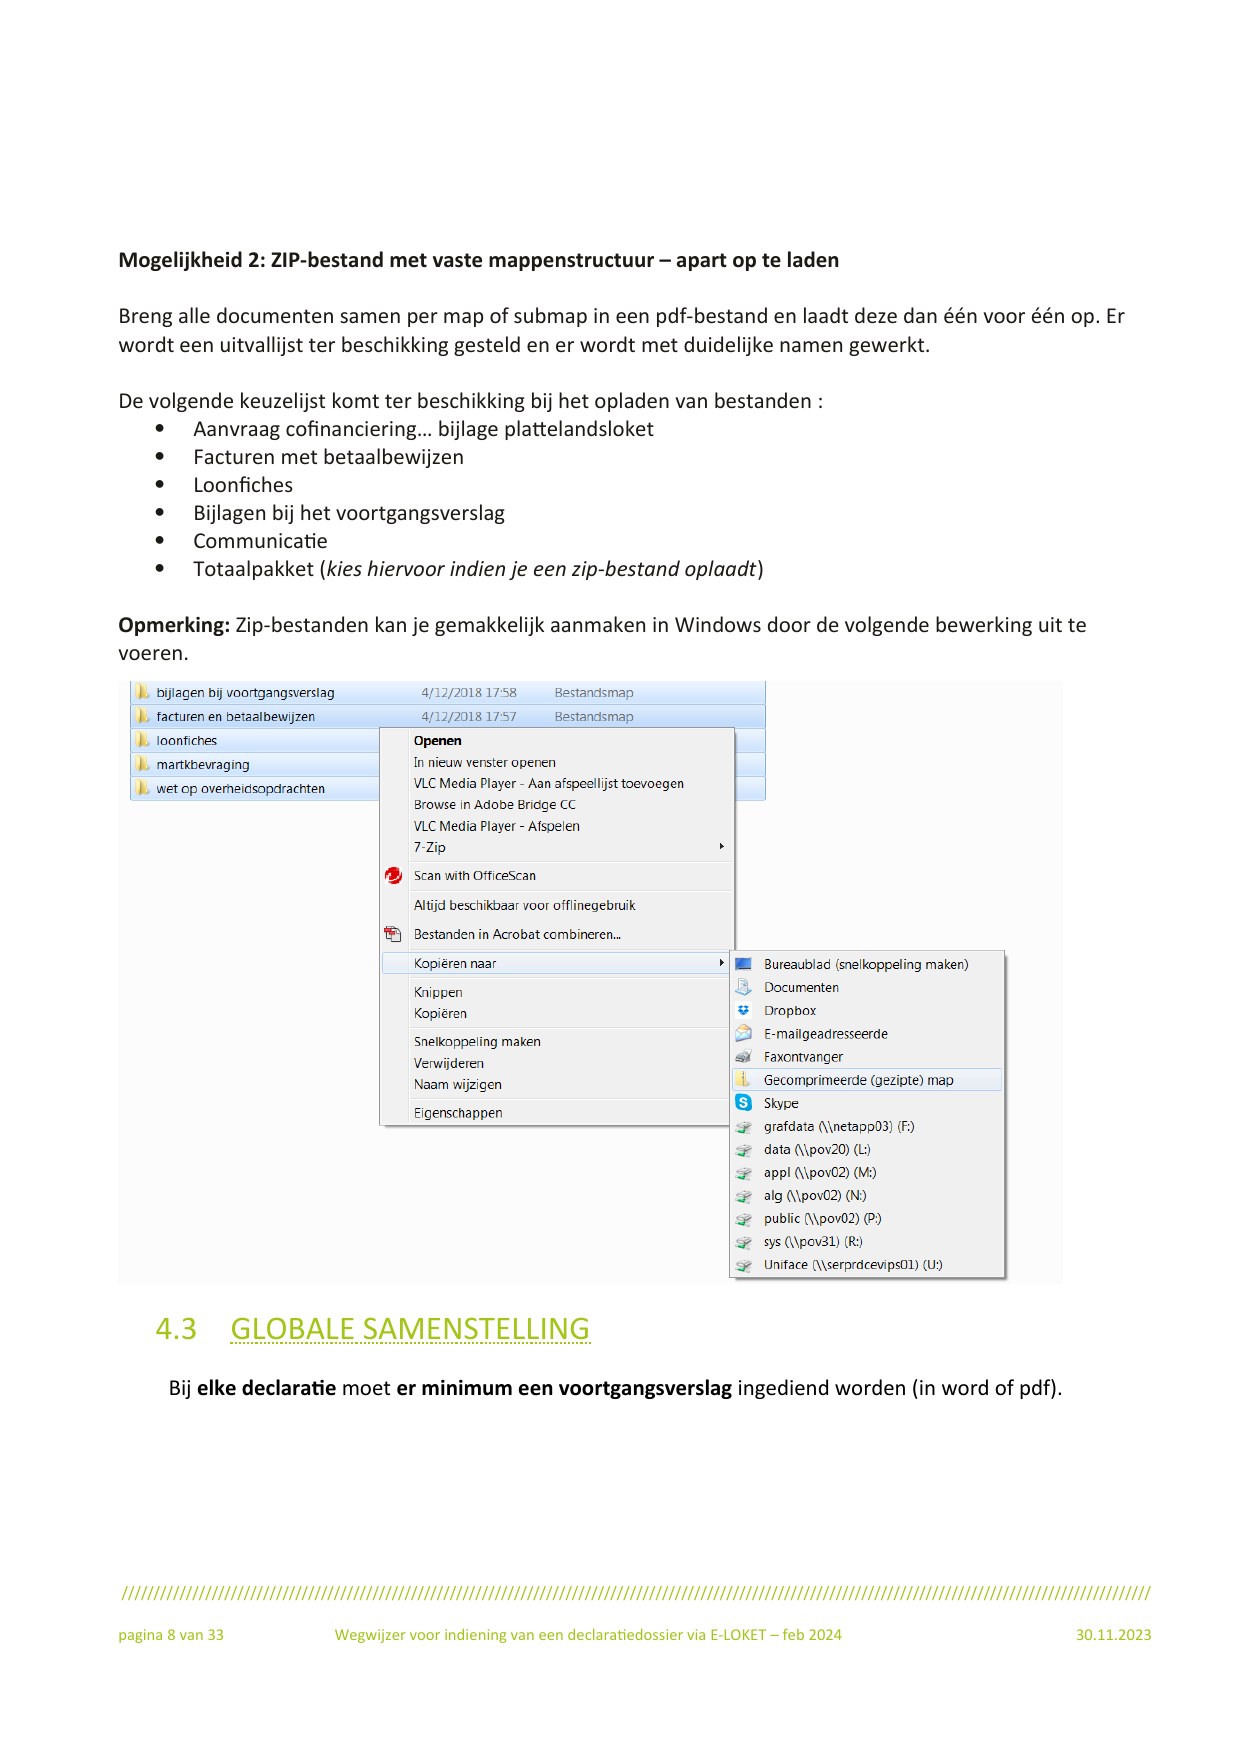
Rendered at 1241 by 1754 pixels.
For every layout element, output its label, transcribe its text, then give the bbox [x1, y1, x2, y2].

text Breng alle documenten samen per map of submap in een pdf-bestand en laadt deze dan één voor één op. Er wordt een uitvallijst ter beschikking gesteld en er wordt met duidelijke namen gewerkt. [118, 301, 1152, 358]
text Bij elke declaratie moet er minimum een voortgangsverslag ingediend worden (in word of pdf). [168, 1373, 1152, 1401]
list Totaalpakket (kies hiervoor indien je een zip-bestand oplaadt) [156, 554, 1152, 582]
list Aanvraag cofinanciering… bijlage plattelandsloket [156, 414, 1152, 442]
list Bijlagen bij het voortgangsverslag [156, 498, 1152, 526]
text De volgende keuzelijst komt ter beschikking bij het opladen van bestanden : [118, 386, 1152, 414]
list Loonfiches [156, 470, 1152, 498]
picture [118, 681, 1064, 1284]
subtitle Globale samenstelling [155, 1306, 1152, 1348]
text Mogelijkheid 2: ZIP-bestand met vaste mappenstructuur – apart op te laden [118, 245, 1152, 273]
list Facturen met betaalbewijzen [156, 442, 1152, 470]
list Communicatie [156, 526, 1152, 554]
text Opmerking: Zip-bestanden kan je gemakkelijk aanmaken in Windows door de volgende bewerking uit te voeren. [118, 610, 1152, 666]
